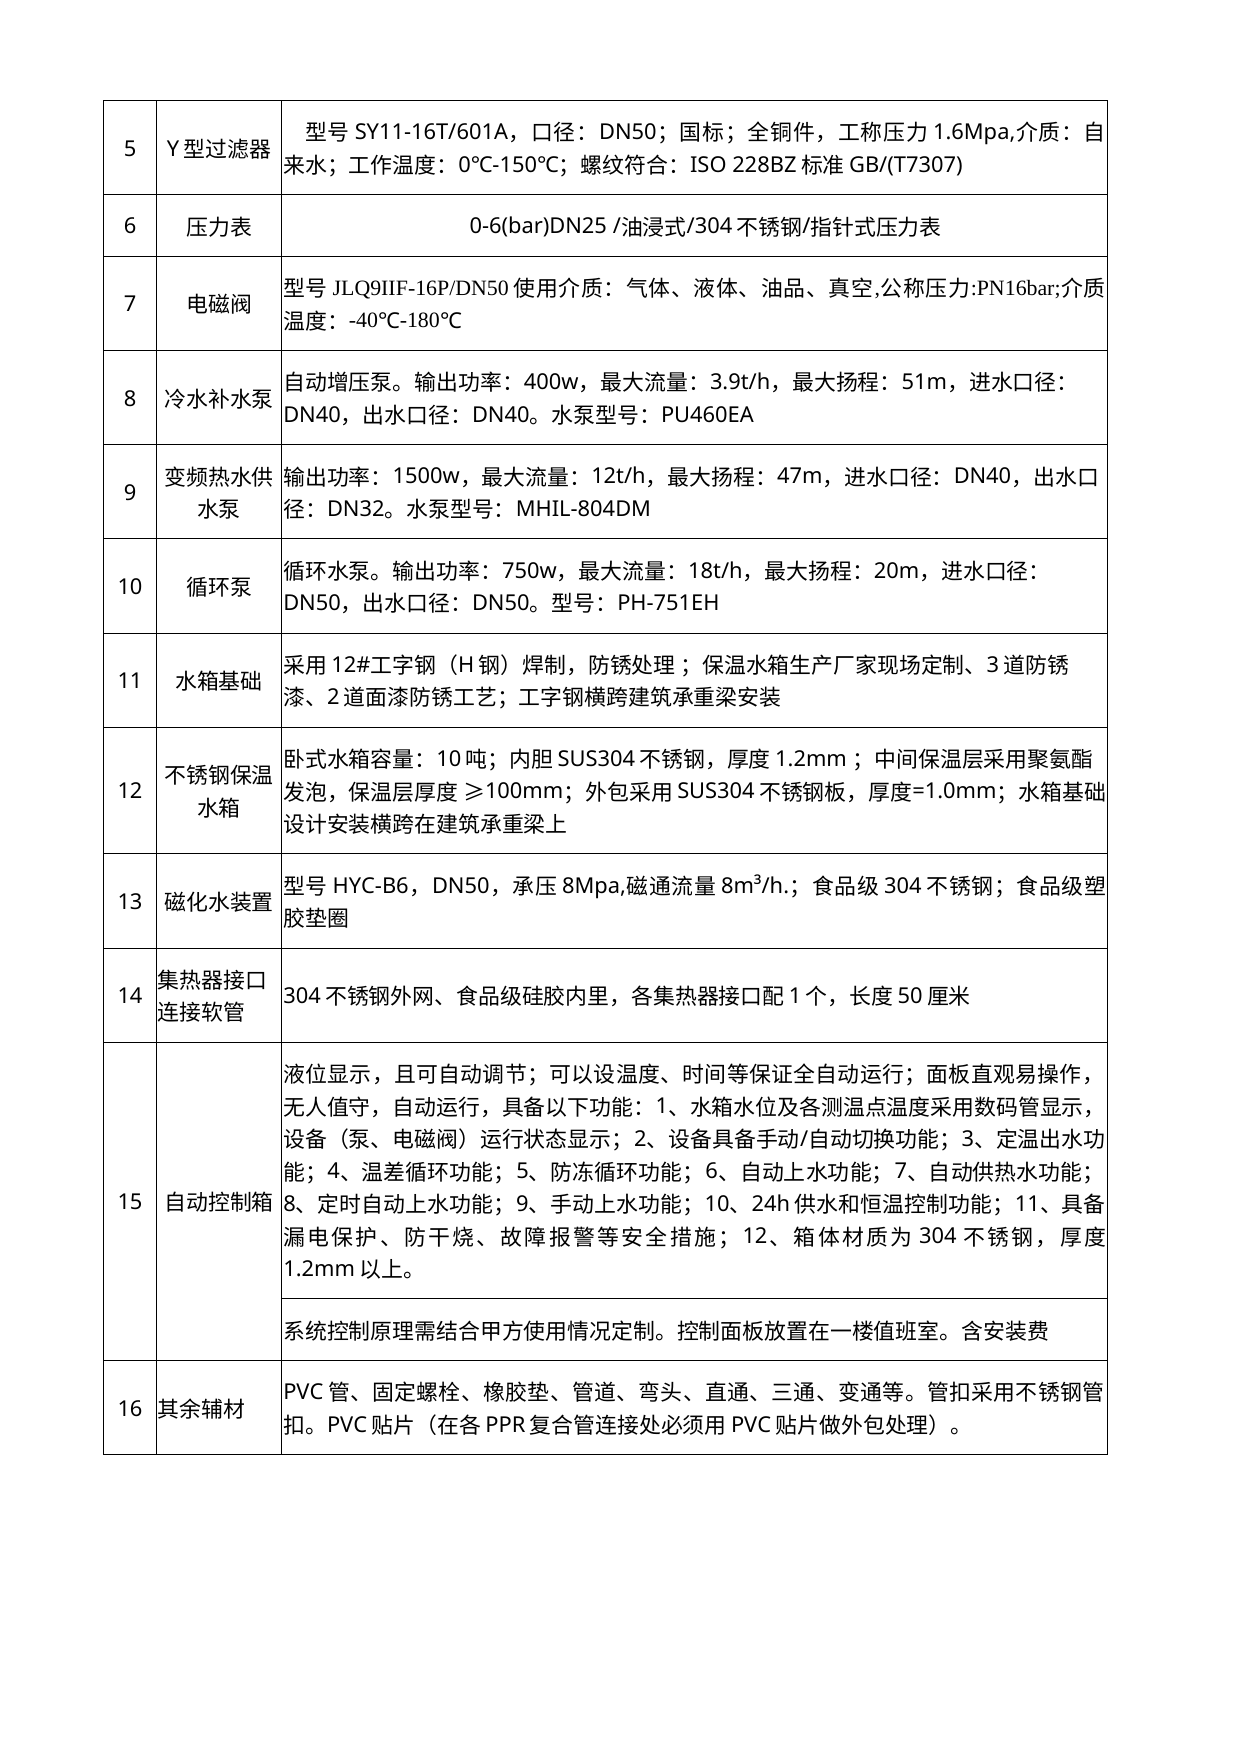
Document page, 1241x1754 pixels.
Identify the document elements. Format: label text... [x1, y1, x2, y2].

table_cell 304不锈钢外网、食品级硅胶内里，各集热器接口配1个，长度50厘米 [282, 949, 1107, 1042]
table_cell 变频热水供水泵 [157, 445, 281, 538]
table_cell 自动控制箱 [157, 1043, 281, 1360]
table_cell 自动增压泵。输出功率：400w，最大流量：3.9t/h，最大扬程：51m，进水口径：DN40，出水口径：DN40。水泵型号：PU460EA [282, 351, 1107, 444]
table_cell 循环泵 [157, 539, 281, 632]
table_cell 冷水补水泵 [157, 351, 281, 444]
table_cell 0-6(bar)DN25 /油浸式/304不锈钢/指针式压力表 [282, 195, 1107, 256]
table_cell 6 [104, 195, 156, 256]
table_cell 15 [104, 1043, 156, 1360]
table_cell 5 [104, 101, 156, 194]
table_cell 13 [104, 854, 156, 947]
table_cell 不锈钢保温水箱 [157, 728, 281, 853]
table_cell 集热器接口连接软管 [157, 949, 281, 1042]
table_cell 型号HYC-B6，DN50，承压8Mpa,磁通流量8m³/h.；食品级304不锈钢；食品级塑胶垫圈 [282, 854, 1107, 947]
table_cell 8 [104, 351, 156, 444]
table_cell PVC管、固定螺栓、橡胶垫、管道、弯头、直通、三通、变通等。管扣采用不锈钢管扣。PVC贴片（在各PPR复合管连接处必须用PVC贴片做外包处理）。 [282, 1361, 1107, 1454]
table_cell 电磁阀 [157, 257, 281, 350]
table_cell 16 [104, 1361, 156, 1454]
table_cell 10 [104, 539, 156, 632]
table_cell 循环水泵。输出功率：750w，最大流量：18t/h，最大扬程：20m，进水口径：DN50，出水口径：DN50。型号：PH-751EH [282, 539, 1107, 632]
table_cell 系统控制原理需结合甲方使用情况定制。控制面板放置在一楼值班室。含安装费 [282, 1299, 1107, 1360]
table_cell 型号SY11-16T/601A，口径：DN50；国标；全铜件，工称压力1.6Mpa,介质：自来水；工作温度：0℃-150℃；螺纹符合：ISO 228BZ标准GB/(T7307) [282, 101, 1107, 194]
table_cell 液位显示，且可自动调节；可以设温度、时间等保证全自动运行；面板直观易操作，无人值守，自动运行，具备以下功能：1、水箱水位及各测温点温度采用数码管显示，设备（泵、电磁阀）运行状态显示；2、设备具备手动/自动切换功能；3、定温出水功能；4、温差循环功能；5、防冻循环功能；6、自动上水功能；7、自动供热水功能；8、定时自动上水功能；9、手动上水功能；10、24h供水和恒温控制功能；11、具备漏电保护、防干烧、故障报警等安全措施；12、箱体材质为304不锈钢，厚度1.2mm以上。 [282, 1043, 1107, 1298]
table_cell Y型过滤器 [157, 101, 281, 194]
table_cell 7 [104, 257, 156, 350]
table_cell 采用12#工字钢（H钢）焊制，防锈处理 ；保温水箱生产厂家现场定制、3道防锈漆、2道面漆防锈工艺；工字钢横跨建筑承重梁安装 [282, 634, 1107, 727]
table_cell 卧式水箱容量：10吨；内胆SUS304不锈钢，厚度1.2mm ；中间保温层采用聚氨酯发泡，保温层厚度 ≥100mm；外包采用SUS304不锈钢板，厚度=1.0mm；水箱基础设计安装横跨在建筑承重梁上 [282, 728, 1107, 853]
table_cell 压力表 [157, 195, 281, 256]
table_cell 型号JLQ9IIF-16P/DN50使用介质：气体、液体、油品、真空,公称压力:PN16bar;介质温度：-40℃-180℃ [282, 257, 1107, 350]
table_cell 9 [104, 445, 156, 538]
table_cell 磁化水装置 [157, 854, 281, 947]
table_cell 14 [104, 949, 156, 1042]
table_cell 输出功率：1500w，最大流量：12t/h，最大扬程：47m，进水口径：DN40，出水口径：DN32。水泵型号：MHIL-804DM [282, 445, 1107, 538]
table_cell 11 [104, 634, 156, 727]
table_cell 水箱基础 [157, 634, 281, 727]
table_cell 12 [104, 728, 156, 853]
table_cell 其余辅材 [157, 1361, 281, 1454]
